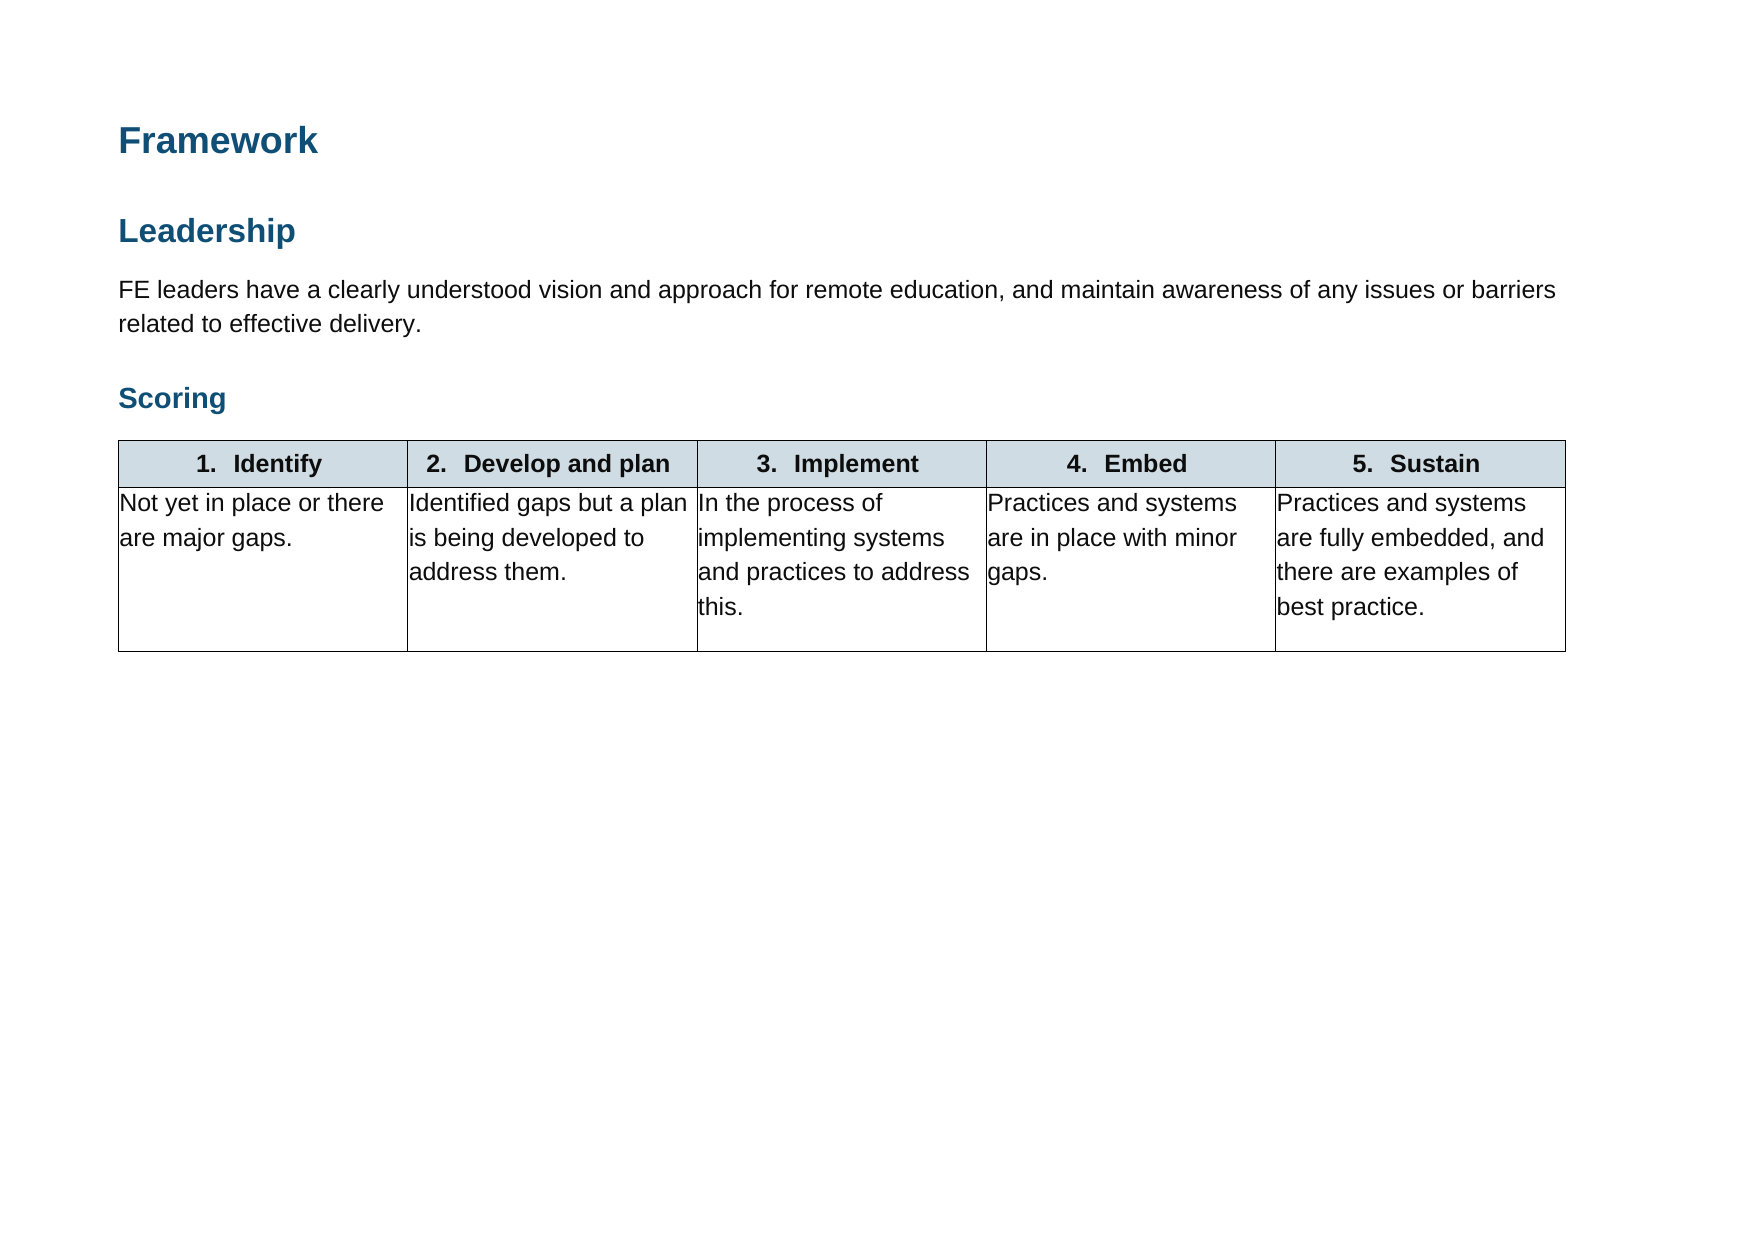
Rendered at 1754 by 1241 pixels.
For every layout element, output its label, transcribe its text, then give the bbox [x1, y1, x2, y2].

table_cell Identified gaps but a plan is being developed to address them. [408, 488, 697, 651]
subtitle Framework [118, 118, 1636, 161]
subtitle Leadership [118, 211, 1636, 250]
subtitle Scoring [118, 381, 1636, 415]
table_header Develop and plan [408, 441, 697, 487]
table_header Identify [119, 441, 407, 487]
table_cell In the process of implementing systems and practices to address this. [698, 488, 986, 651]
table_header Sustain [1276, 441, 1565, 487]
table_cell Not yet in place or there are major gaps. [119, 488, 407, 651]
table_header Embed [987, 441, 1275, 487]
table_header Implement [698, 441, 986, 487]
table_cell Practices and systems are fully embedded, and there are examples of best practice. [1276, 488, 1565, 651]
text FE leaders have a clearly understood vision and approach for remote education, and maintain awareness of any issues or barriers related to effective delivery. [118, 275, 1636, 338]
table_cell Practices and systems are in place with minor gaps. [987, 488, 1275, 651]
